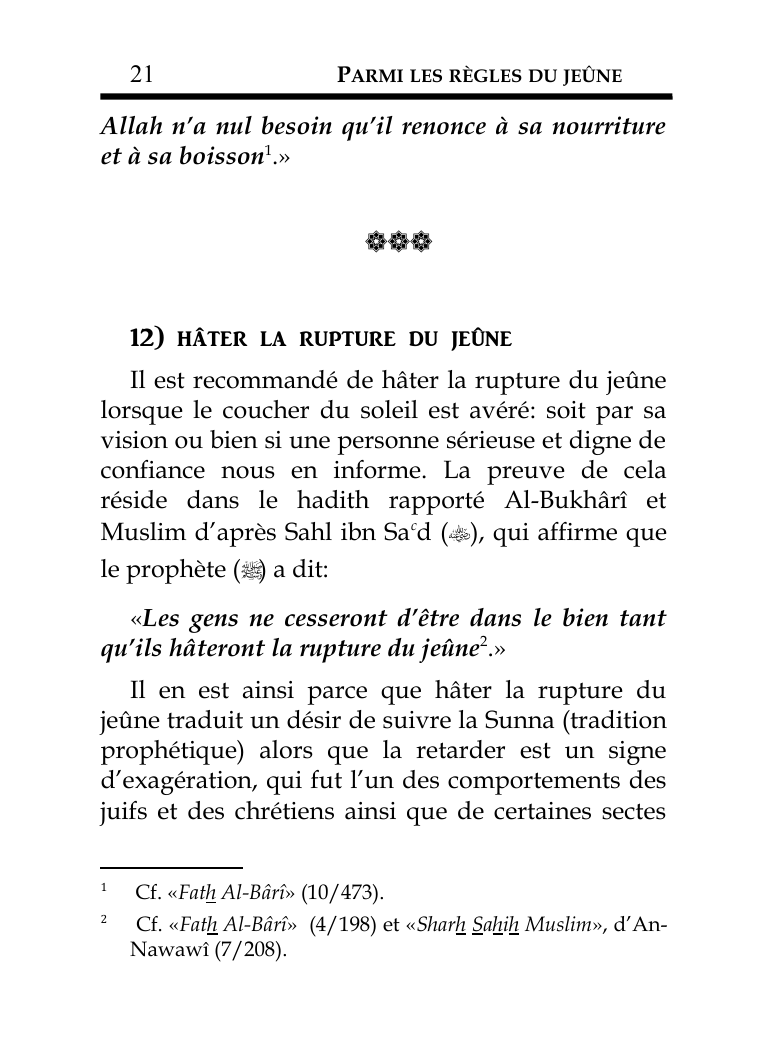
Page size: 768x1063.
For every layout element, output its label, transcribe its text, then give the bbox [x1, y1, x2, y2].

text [100, 111, 667, 172]
subtitle 12) hâter la rupture du jeûne [100, 322, 667, 352]
text «Les gens ne cesseront d’être dans le bien tant qu’ils hâteront la rupture du jeûne.» [100, 603, 667, 663]
text Il est recommandé de hâter la rupture du jeûne lorsque le coucher du soleil est avéré: soit par sa vision ou bien si une personne sérieuse et digne de confiance nous en informe. La preuve de cela réside dans le hadith rapporté Al-Bukhârî et Muslim d’après Sahl ibn Sacd (س), qui affirme que le prophète (ج) a dit: [100, 365, 667, 590]
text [100, 676, 667, 826]
